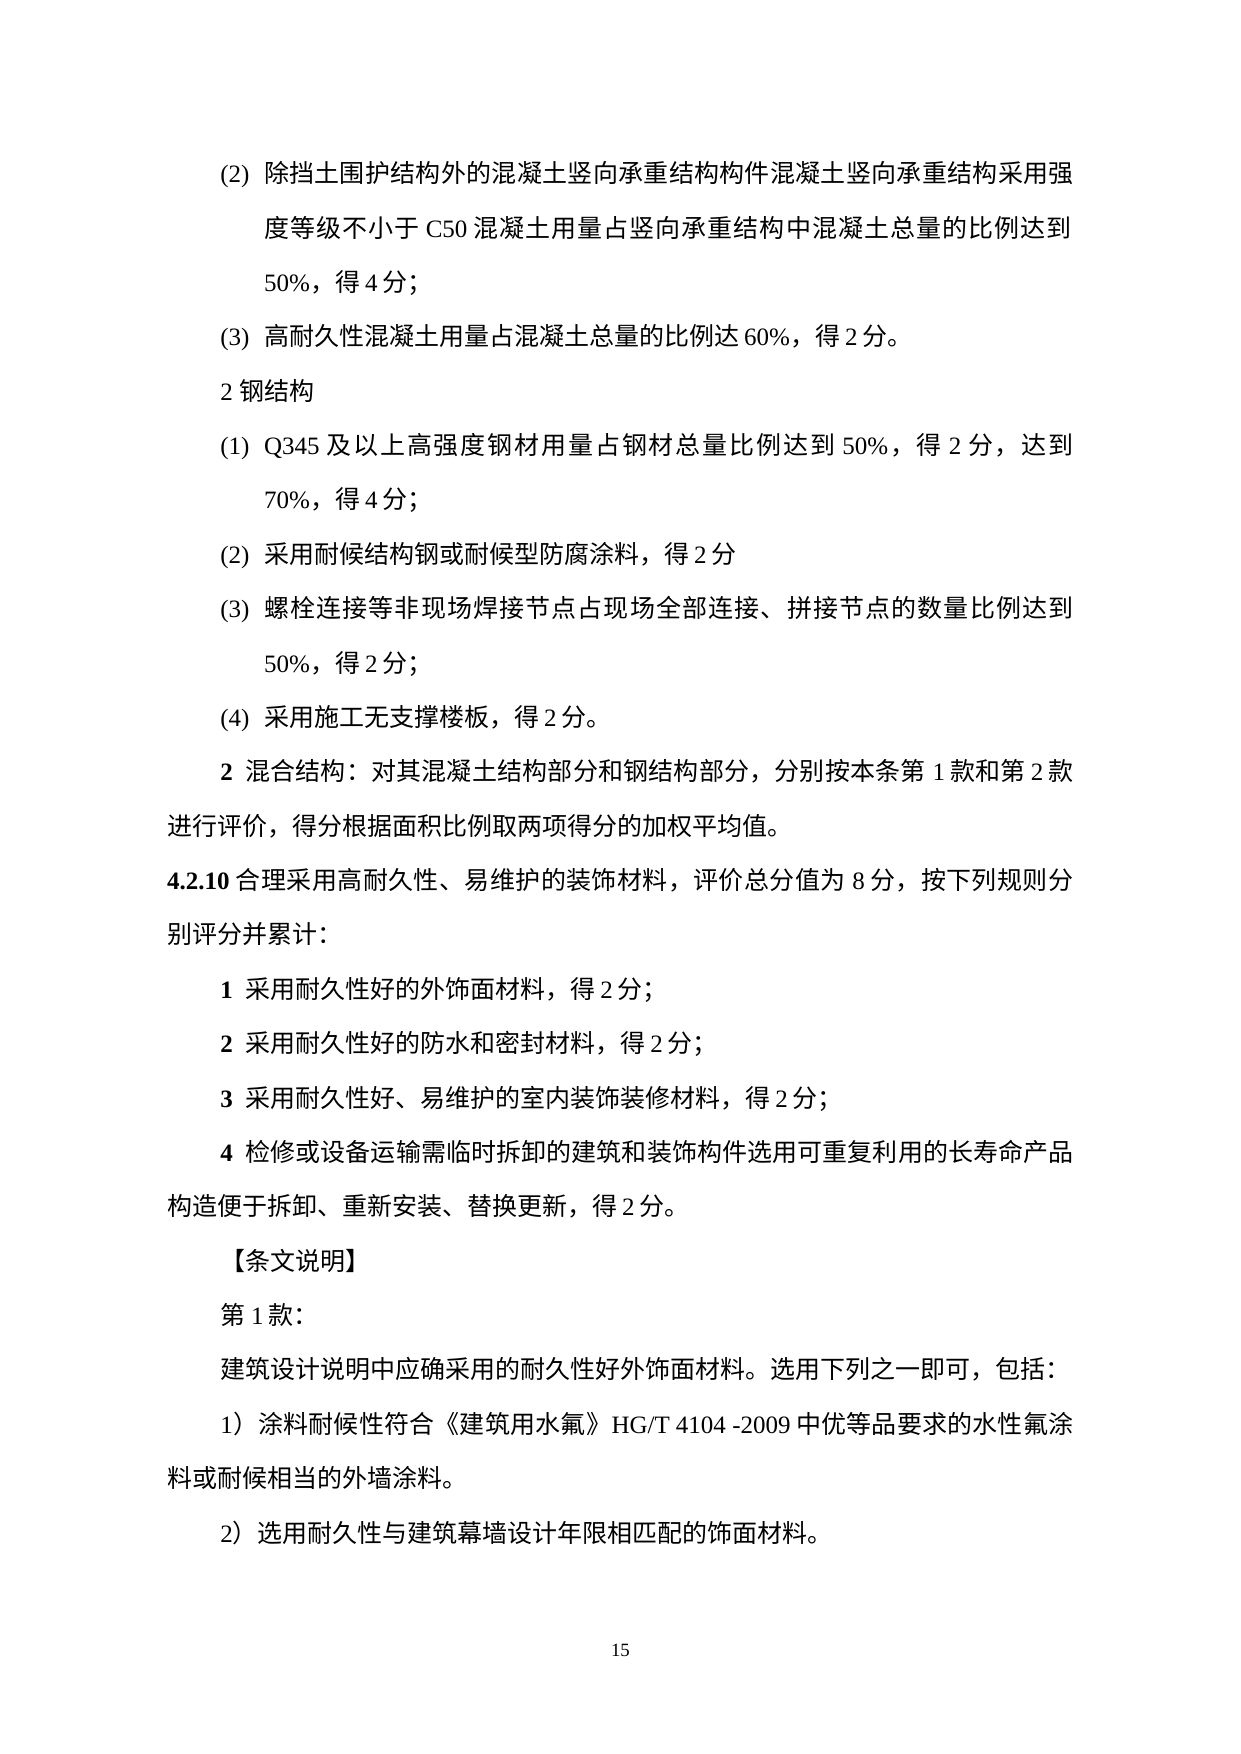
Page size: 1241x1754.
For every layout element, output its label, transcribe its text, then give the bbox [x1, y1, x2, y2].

list 螺栓连接等非现场焊接节点占现场全部连接、拼接节点的数量比例达到50%，得2分； [220, 589, 1073, 679]
text 【条文说明】 [167, 1241, 1073, 1277]
subtitle 2 钢结构 [220, 371, 1073, 407]
text 1）涂料耐候性符合《建筑用水氟》HG/T 4104 -2009中优等品要求的水性氟涂料或耐候相当的外墙涂料。 [167, 1404, 1073, 1495]
text 2）选用耐久性与建筑幕墙设计年限相匹配的饰面材料。 [167, 1513, 1073, 1549]
list 采用施工无支撑楼板，得2分。 [220, 697, 1073, 734]
subtitle 检修或设备运输需临时拆卸的建筑和装饰构件选用可重复利用的长寿命产品，构造便于拆卸、重新安装、替换更新，得2分。 [167, 1132, 1073, 1223]
subtitle 采用耐久性好的外饰面材料，得2分； [167, 969, 1073, 1006]
list 除挡土围护结构外的混凝土竖向承重结构构件混凝土竖向承重结构采用强度等级不小于C50混凝土用量占竖向承重结构中混凝土总量的比例达到50%，得4分； [220, 154, 1073, 299]
list Q345及以上高强度钢材用量占钢材总量比例达到50%，得2分，达到70%，得4分； [220, 426, 1073, 516]
text 第 1款： [167, 1296, 1073, 1332]
subtitle 采用耐久性好的防水和密封材料，得2分； [167, 1024, 1073, 1060]
subtitle 混合结构：对其混凝土结构部分和钢结构部分，分别按本条第1款和第2款进行评价，得分根据面积比例取两项得分的加权平均值。 [167, 752, 1073, 842]
subtitle 合理采用高耐久性、易维护的装饰材料，评价总分值为8分，按下列规则分别评分并累计： [167, 861, 1073, 951]
list 采用耐候结构钢或耐候型防腐涂料，得2分 [220, 534, 1073, 571]
text 建筑设计说明中应确采用的耐久性好外饰面材料。选用下列之一即可，包括： [167, 1350, 1073, 1386]
subtitle 采用耐久性好、易维护的室内装饰装修材料，得2分； [167, 1078, 1073, 1114]
list 高耐久性混凝土用量占混凝土总量的比例达60%，得2分。 [220, 317, 1073, 353]
